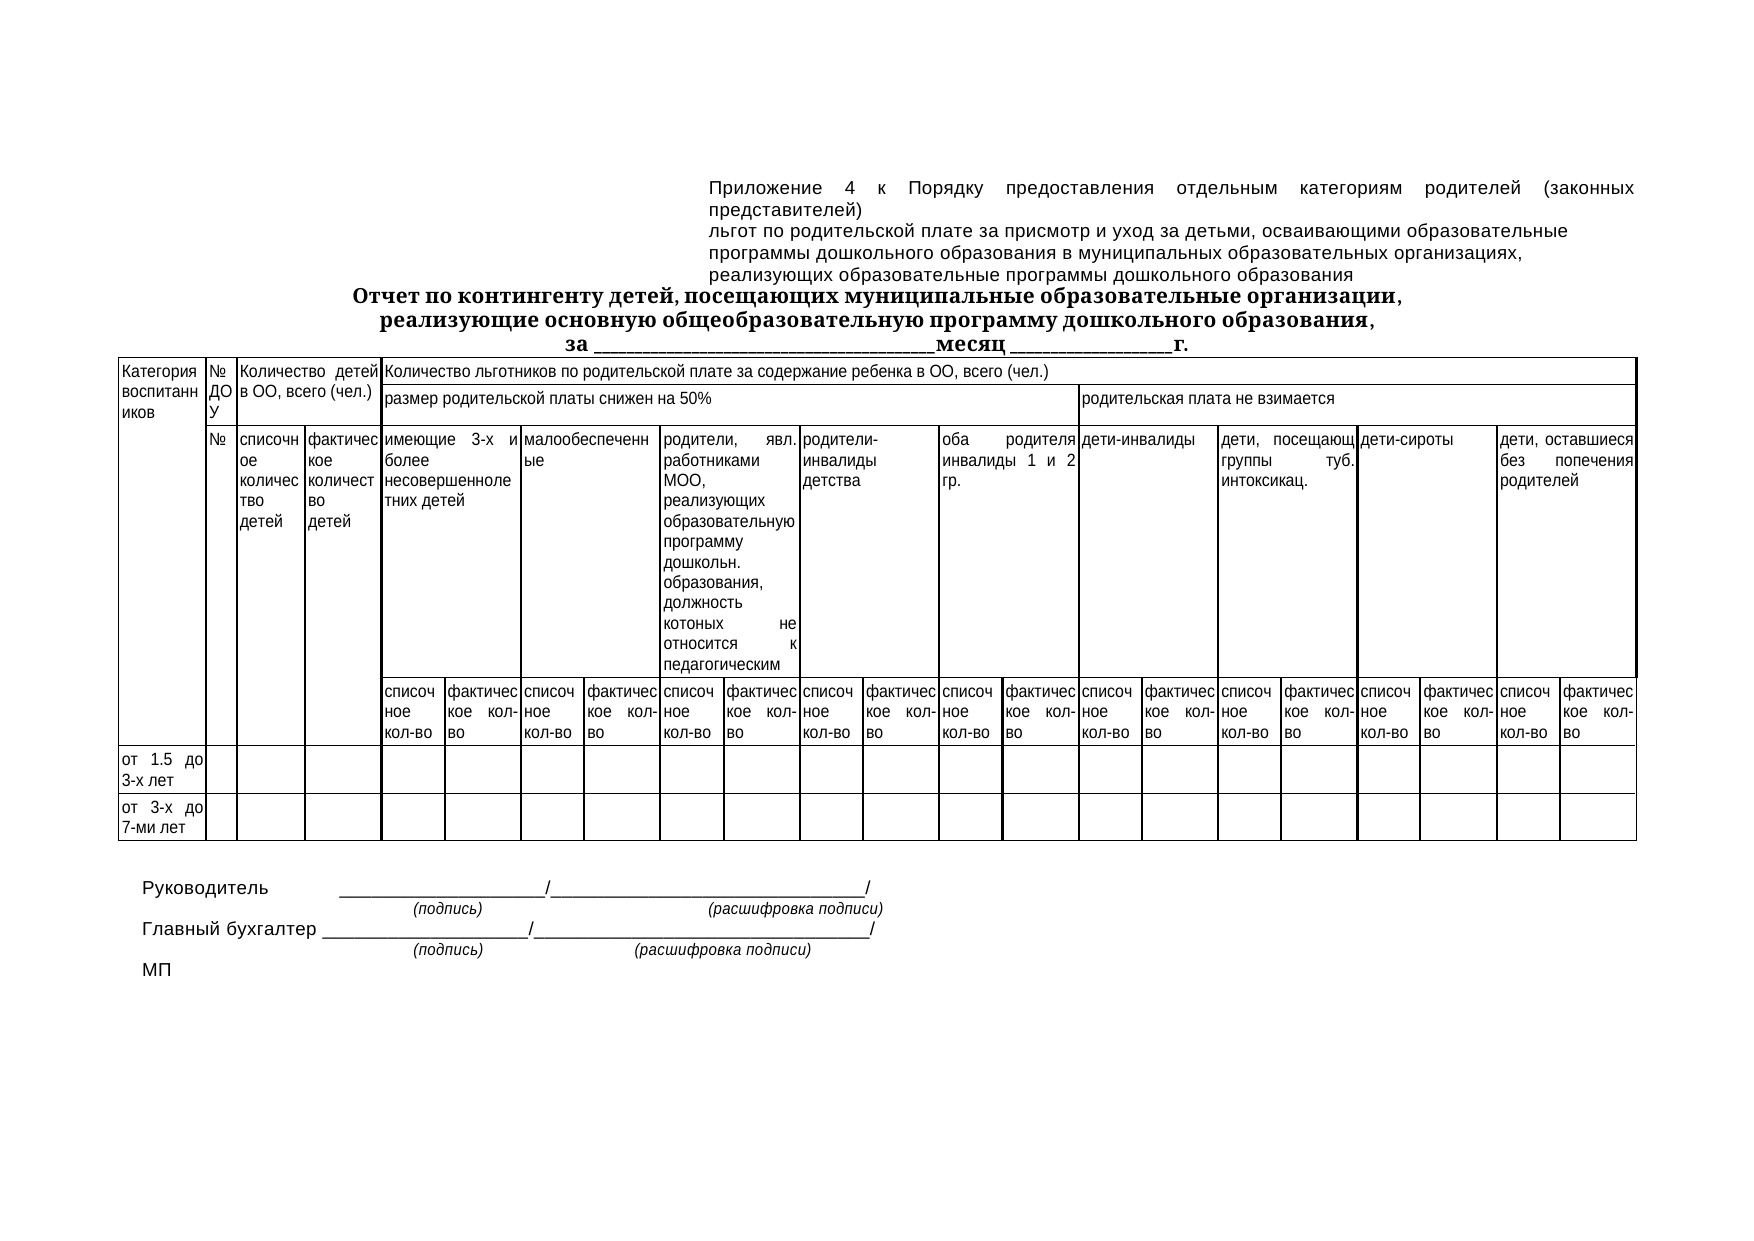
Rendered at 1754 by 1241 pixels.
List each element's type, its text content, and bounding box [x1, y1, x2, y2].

table_cell [1004, 794, 1078, 840]
text льгот по родительской плате за присмотр и уход за детьми, осваивающими образовательные [709, 220, 1636, 242]
table_cell фактическое кол-во [1282, 678, 1356, 745]
table_cell [1359, 746, 1419, 793]
table_cell [1561, 793, 1636, 840]
table_cell [725, 746, 799, 793]
table_header Категория воспитанников [119, 358, 205, 745]
table_cell [207, 746, 236, 793]
table_cell [1080, 794, 1141, 840]
table_cell [306, 746, 380, 793]
table_cell [1359, 794, 1419, 840]
text реализующих образовательные программы дошкольного образования [709, 263, 1636, 285]
table_cell [661, 746, 723, 793]
table_cell фактическое кол-во [725, 678, 799, 745]
table_cell [522, 794, 583, 840]
text Главный бухгалтер ___________________/_______________________________/ [118, 918, 1636, 939]
table_cell [801, 746, 862, 793]
table_cell оба родителя инвалиды 1 и 2 гр. [940, 426, 1078, 677]
text (подпись) (расшифровка подписи) [118, 899, 1636, 918]
table_cell имеющие 3-х и более несовершеннолетних детей [383, 426, 520, 677]
table_cell [1498, 794, 1559, 840]
table_cell списочное кол-во [1219, 678, 1280, 745]
table_cell [940, 794, 1001, 840]
table_cell [1143, 746, 1217, 793]
table_cell [1080, 746, 1141, 793]
table_cell списочное кол-во [383, 678, 444, 745]
table_cell фактическое кол-во [585, 678, 659, 745]
text реализующие основную общеобразовательную программу дошкольного образования, [118, 309, 1636, 333]
table_cell № [207, 426, 236, 745]
table_cell [864, 746, 938, 793]
table_cell [1219, 794, 1280, 840]
table_cell списочное кол-во [661, 678, 723, 745]
table_cell списочное кол-во [1359, 678, 1419, 745]
table_cell [207, 794, 236, 840]
text Отчет по контингенту детей, посещающих муниципальные образовательные организации, [118, 285, 1636, 309]
table_cell родительская плата не взимается [1080, 385, 1635, 425]
text Приложение 4 к Порядку предоставления отдельным категориям родителей (законных представителей) [709, 177, 1636, 220]
table_cell [1282, 746, 1356, 793]
table_cell [585, 746, 659, 793]
table_cell фактическое кол-во [1143, 678, 1217, 745]
table_cell [1498, 746, 1559, 793]
table_cell списочное кол-во [522, 678, 583, 745]
table_cell [585, 794, 659, 840]
table_cell [238, 746, 304, 793]
table_cell дети, посещающ группы туб. интоксикац. [1219, 426, 1356, 677]
table_cell размер родительской платы снижен на 50% [383, 385, 1078, 425]
table_cell [306, 794, 380, 840]
table_cell [383, 746, 444, 793]
table_header № ДОУ [207, 358, 236, 425]
table_cell малообеспеченные [522, 426, 659, 677]
table_cell фактическое кол-во [1004, 678, 1078, 745]
table_cell [1421, 746, 1496, 793]
table_cell списочное кол-во [940, 678, 1001, 745]
table_cell родители-инвалиды детства [801, 426, 938, 677]
table_cell фактическое кол-во [446, 678, 520, 745]
table_cell дети-сироты [1359, 426, 1496, 677]
table_cell дети-инвалиды [1080, 426, 1217, 677]
table_cell [864, 794, 938, 840]
table_cell родители, явл. работниками МОО, реализующих образовательную программу дошкольн. образования, должность котоных не относится к педагогическим [661, 426, 799, 677]
table_cell [1219, 746, 1280, 793]
table_cell [383, 794, 444, 840]
table_cell фактическое количество детей [306, 426, 380, 745]
table_header Количество детей в ОО, всего (чел.) [238, 358, 380, 425]
table_cell [1282, 794, 1356, 840]
table_cell дети, оставшиеся без попечения родителей [1498, 426, 1635, 677]
table_cell [801, 794, 862, 840]
table_cell [1421, 794, 1496, 840]
table_cell [1004, 746, 1078, 793]
text МП [118, 959, 1636, 981]
table_cell [238, 794, 304, 840]
table_cell [1143, 794, 1217, 840]
table_cell [661, 794, 723, 840]
table_cell списочное кол-во [1498, 678, 1559, 745]
table_cell [725, 794, 799, 840]
table_cell [940, 746, 1001, 793]
table_cell фактическое кол-во [864, 678, 938, 745]
table_header Количество льготников по родительской плате за содержание ребенка в ОО, всего (чел.) [383, 358, 1635, 384]
table_cell [522, 746, 583, 793]
table_cell [1561, 745, 1636, 793]
table_cell списочное кол-во [801, 678, 862, 745]
text Руководитель ___________________/_____________________________/ [118, 877, 1636, 899]
table_cell списочное количество детей [238, 426, 304, 745]
table_cell фактическое кол-во [1561, 678, 1636, 745]
table_cell [446, 794, 520, 840]
table_cell от 1.5 до 3-х лет [119, 746, 205, 793]
text за __________________________________________месяц ____________________г. [118, 333, 1636, 357]
table_cell фактическое кол-во [1421, 678, 1496, 745]
table_cell от 3-х до 7-ми лет [119, 794, 205, 840]
table_cell списочное кол-во [1080, 678, 1141, 745]
text программы дошкольного образования в муниципальных образовательных организациях, [709, 242, 1636, 263]
text (подпись) (расшифровка подписи) [118, 939, 1636, 959]
table_cell [446, 746, 520, 793]
